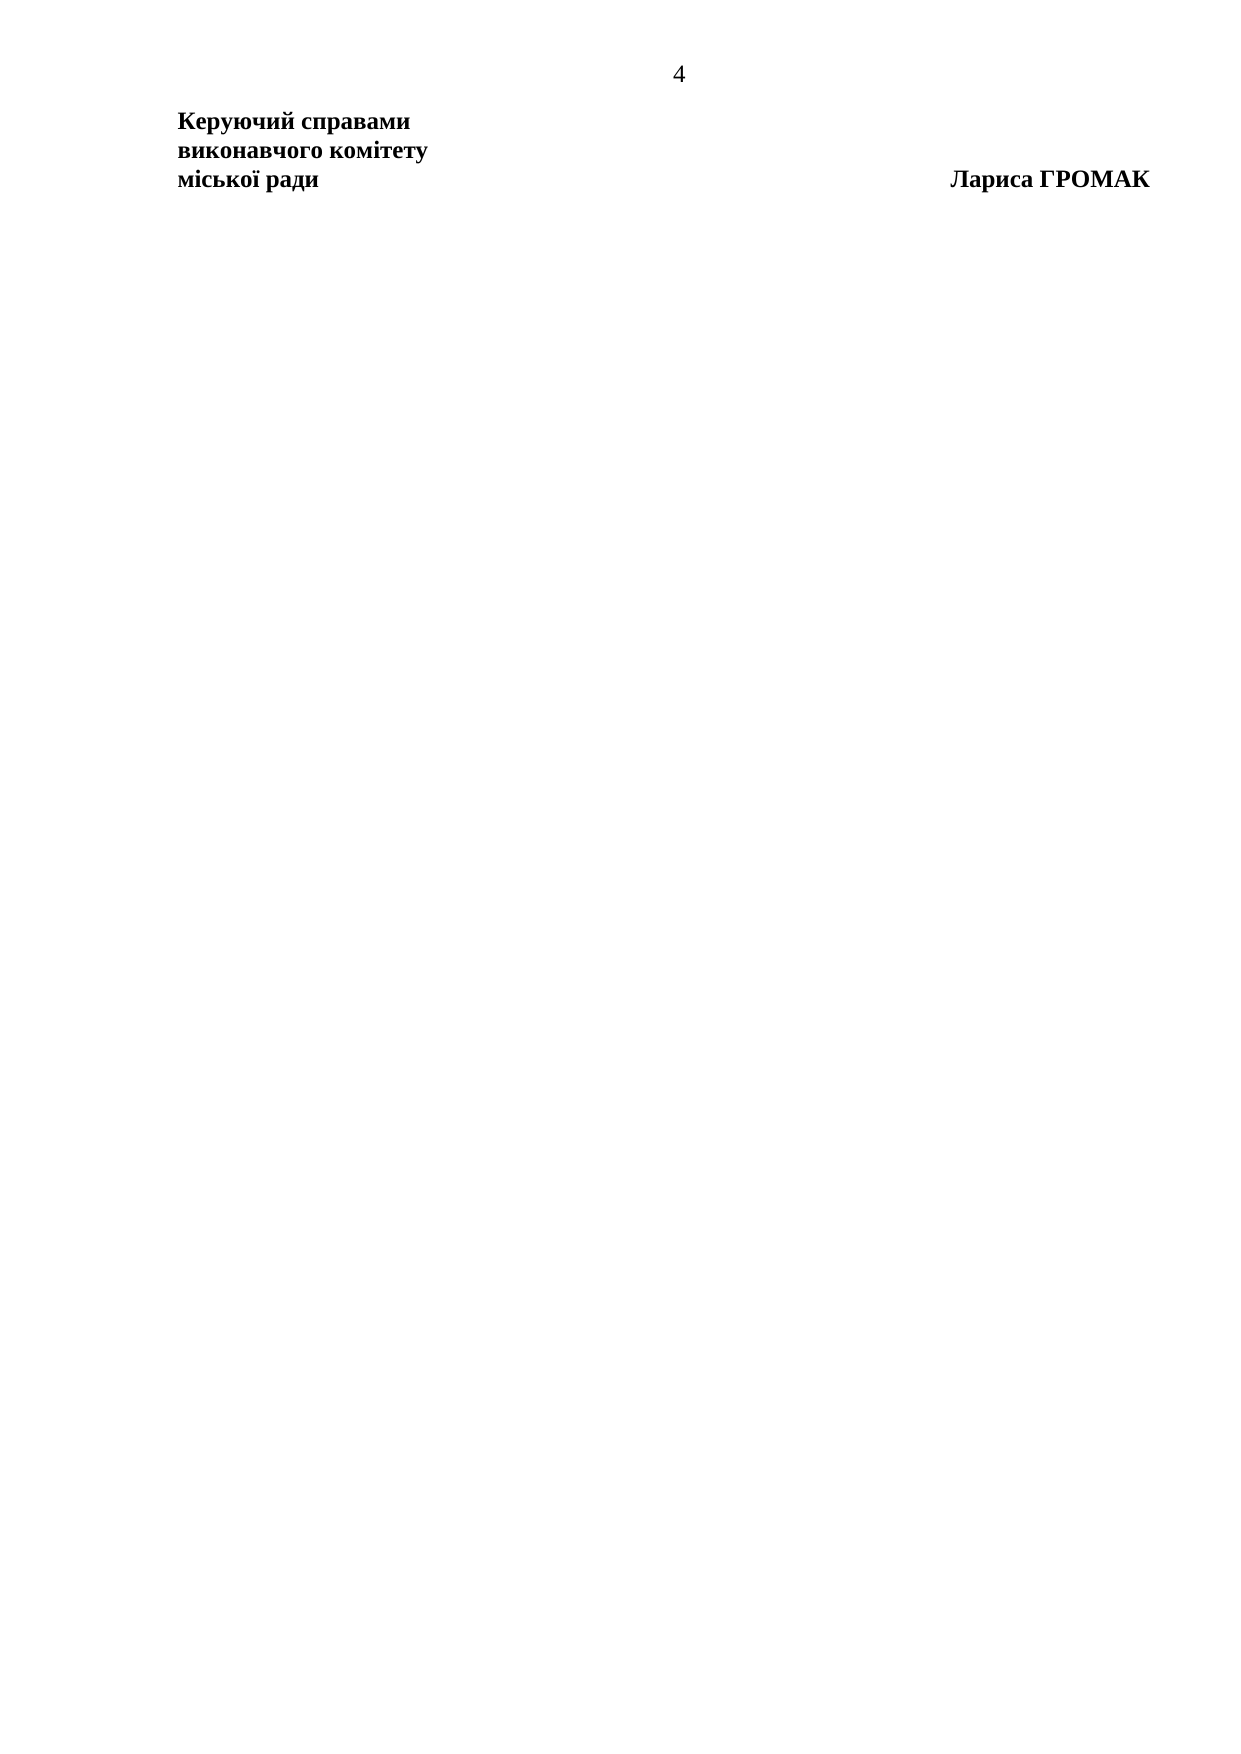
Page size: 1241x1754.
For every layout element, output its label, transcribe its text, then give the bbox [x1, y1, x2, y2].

text виконавчого комітету [177, 135, 1181, 164]
text Керуючий справами [177, 106, 1181, 135]
text міської ради Лариса ГРОМАК [177, 164, 1181, 193]
